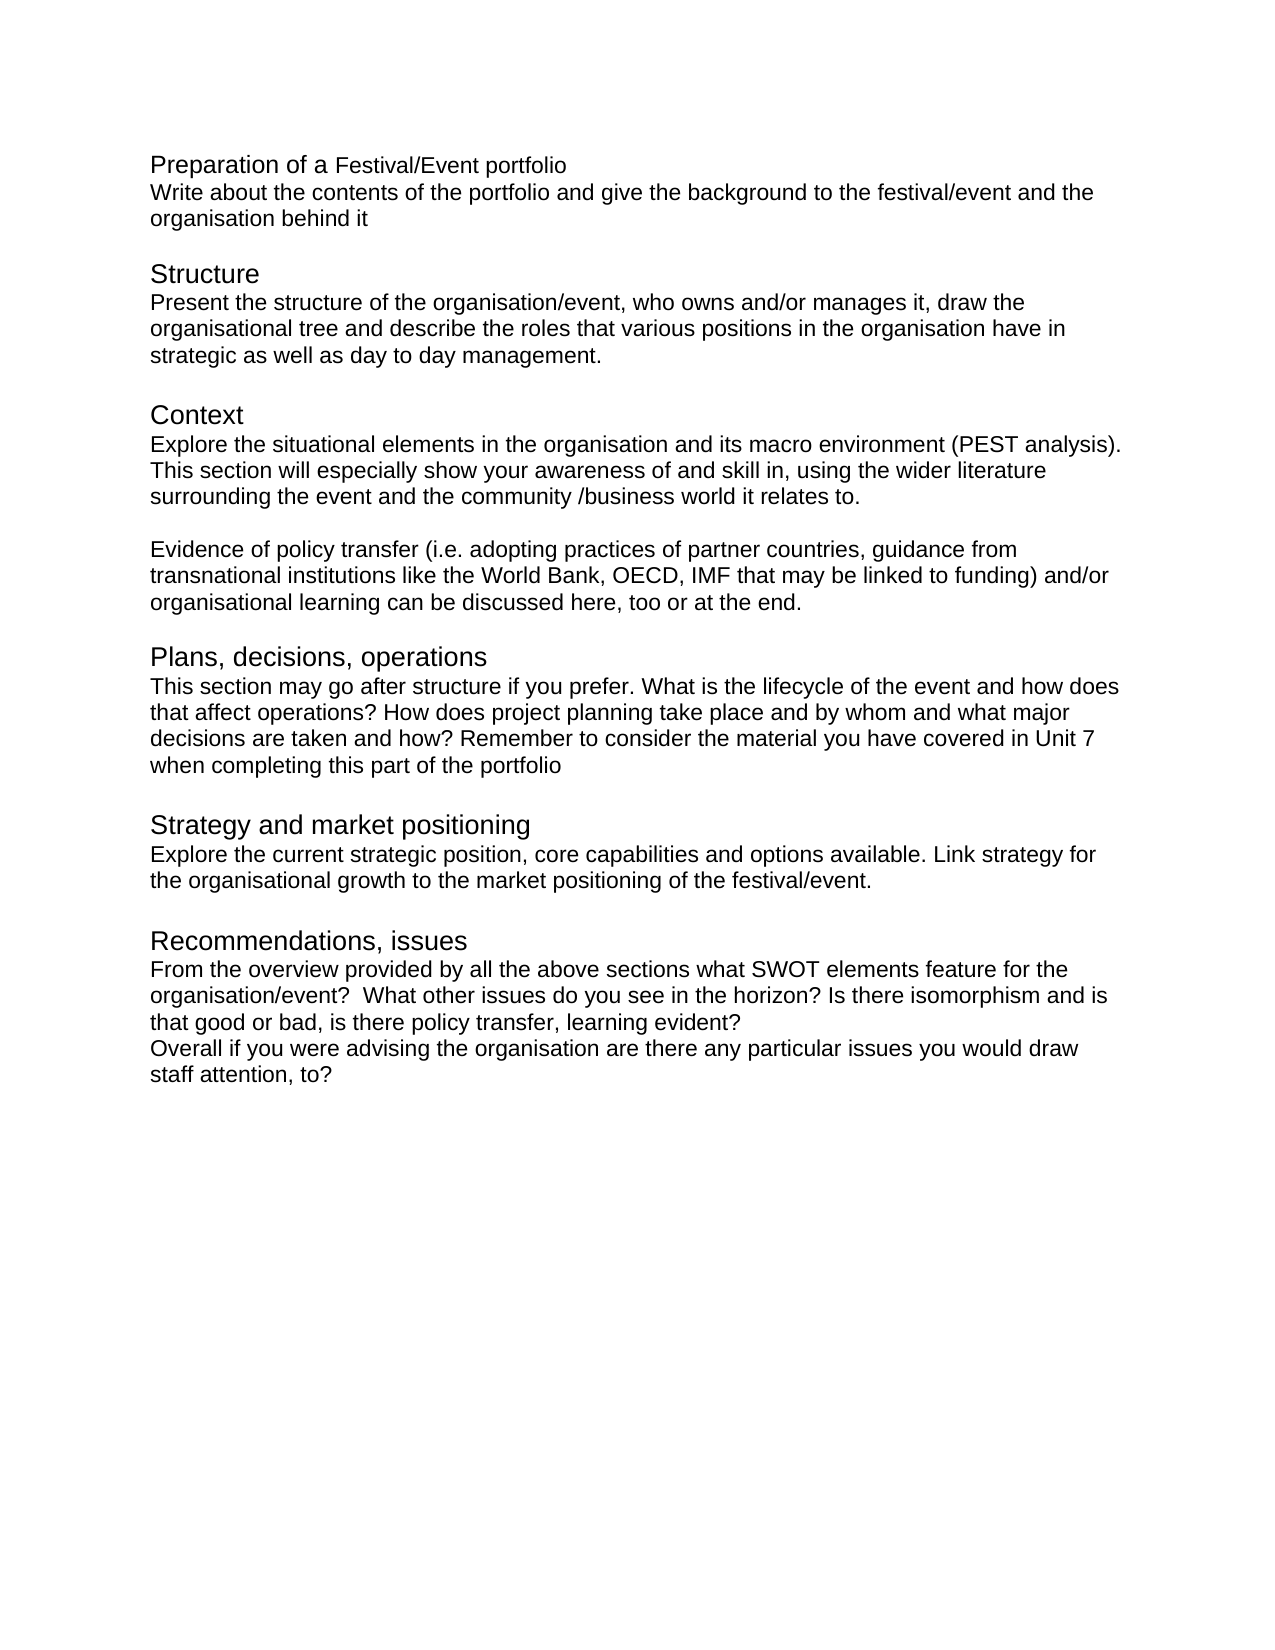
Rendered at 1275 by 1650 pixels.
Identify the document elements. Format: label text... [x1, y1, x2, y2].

text This section may go after structure if you prefer. What is the lifecycle of the event and how does that affect operations? How does project planning take place and by whom and what major decisions are taken and how? Remember to consider the material you have covered in Unit 7 when completing this part of the portfolio [150, 673, 1125, 778]
text Explore the situational elements in the organisation and its macro environment (PEST analysis). [150, 431, 1125, 457]
text Recommendations, issues [150, 924, 1125, 956]
text Present the structure of the organisation/event, who owns and/or manages it, draw the organisational tree and describe the roles that various positions in the organisation have in strategic as well as day to day management. [150, 289, 1125, 368]
text This section will especially show your awareness of and skill in, using the wider literature surrounding the event and the community /business world it relates to. [150, 457, 1125, 510]
text Structure [150, 258, 1125, 289]
text From the overview provided by all the above sections what SWOT elements feature for the organisation/event? What other issues do you see in the horizon? Is there isomorphism and is that good or bad, is there policy transfer, learning evident? [150, 956, 1125, 1035]
text Write about the contents of the portfolio and give the background to the festival/event and the organisation behind it [150, 179, 1125, 231]
text Strategy and market positioning [150, 809, 1125, 841]
text Evidence of policy transfer (i.e. adopting practices of partner countries, guidance from transnational institutions like the World Bank, OECD, IMF that may be linked to funding) and/or organisational learning can be discussed here, too or at the end. [150, 536, 1125, 615]
text Preparation of a Festival/Event portfolio [150, 150, 1125, 179]
text Context [150, 399, 1125, 431]
text Overall if you were advising the organisation are there any particular issues you would draw staff attention, to? [150, 1035, 1125, 1088]
text Explore the current strategic position, core capabilities and options available. Link strategy for the organisational growth to the market positioning of the festival/event. [150, 841, 1125, 893]
text Plans, decisions, operations [150, 641, 1125, 673]
